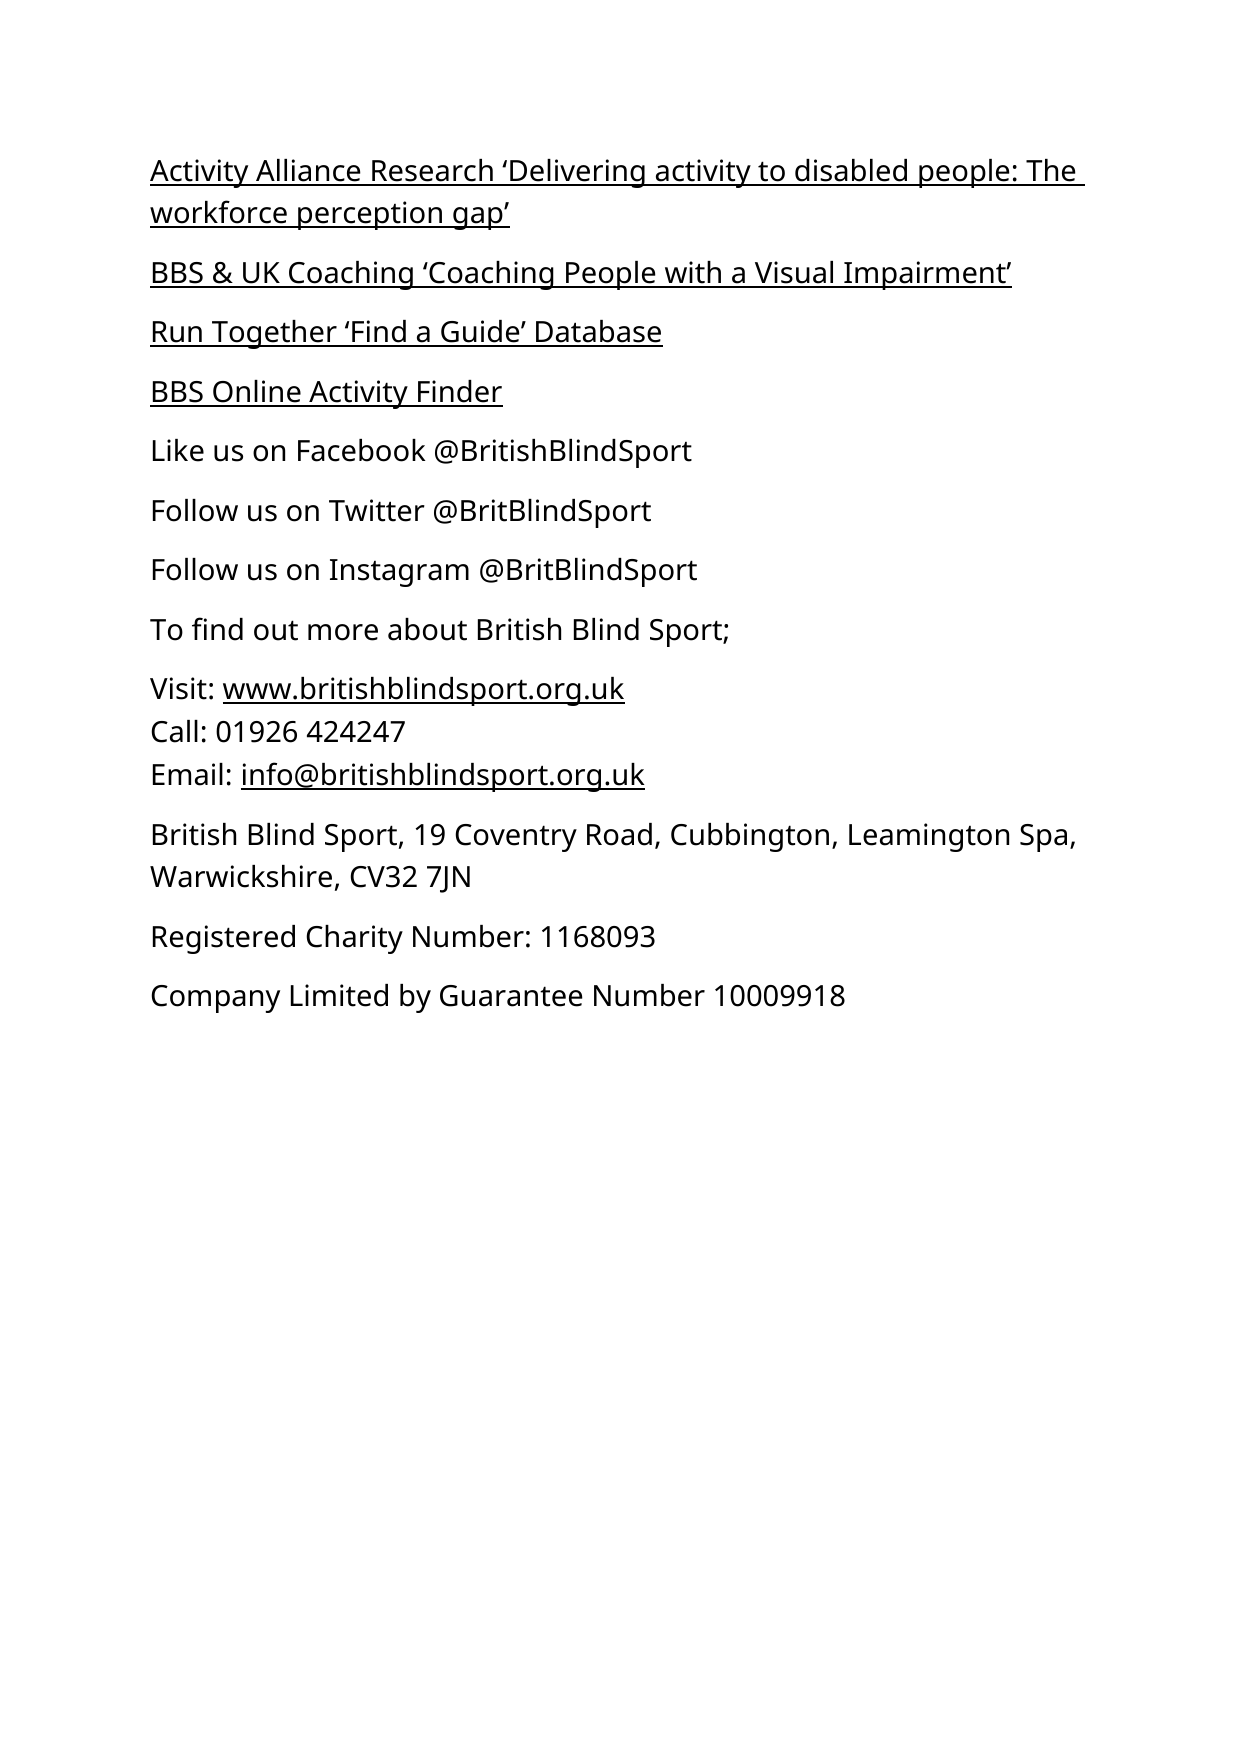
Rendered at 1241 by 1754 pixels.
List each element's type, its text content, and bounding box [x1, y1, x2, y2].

text BBS & UK Coaching ‘Coaching People with a Visual Impairment’ [150, 252, 1090, 292]
text British Blind Sport, 19 Coventry Road, Cubbington, Leamington Spa, Warwickshire, CV32 7JN [150, 814, 1090, 896]
text Run Together ‘Find a Guide’ Database [150, 312, 1090, 351]
text Activity Alliance Research ‘Delivering activity to disabled people: The workforce perception gap’ [150, 150, 1090, 232]
text To find out more about British Blind Sport; [150, 609, 1090, 649]
text BBS Online Activity Finder [150, 371, 1090, 411]
text Like us on Facebook @BritishBlindSport [150, 431, 1090, 470]
text Company Limited by Guarantee Number 10009918 [150, 976, 1090, 1015]
text Follow us on Twitter @BritBlindSport [150, 490, 1090, 530]
text Follow us on Instagram @BritBlindSport [150, 550, 1090, 589]
text Visit: www.britishblindsport.org.uk Call: 01926 424247 Email: info@britishblindsport.org.uk [150, 669, 1090, 794]
text Registered Charity Number: 1168093 [150, 916, 1090, 956]
